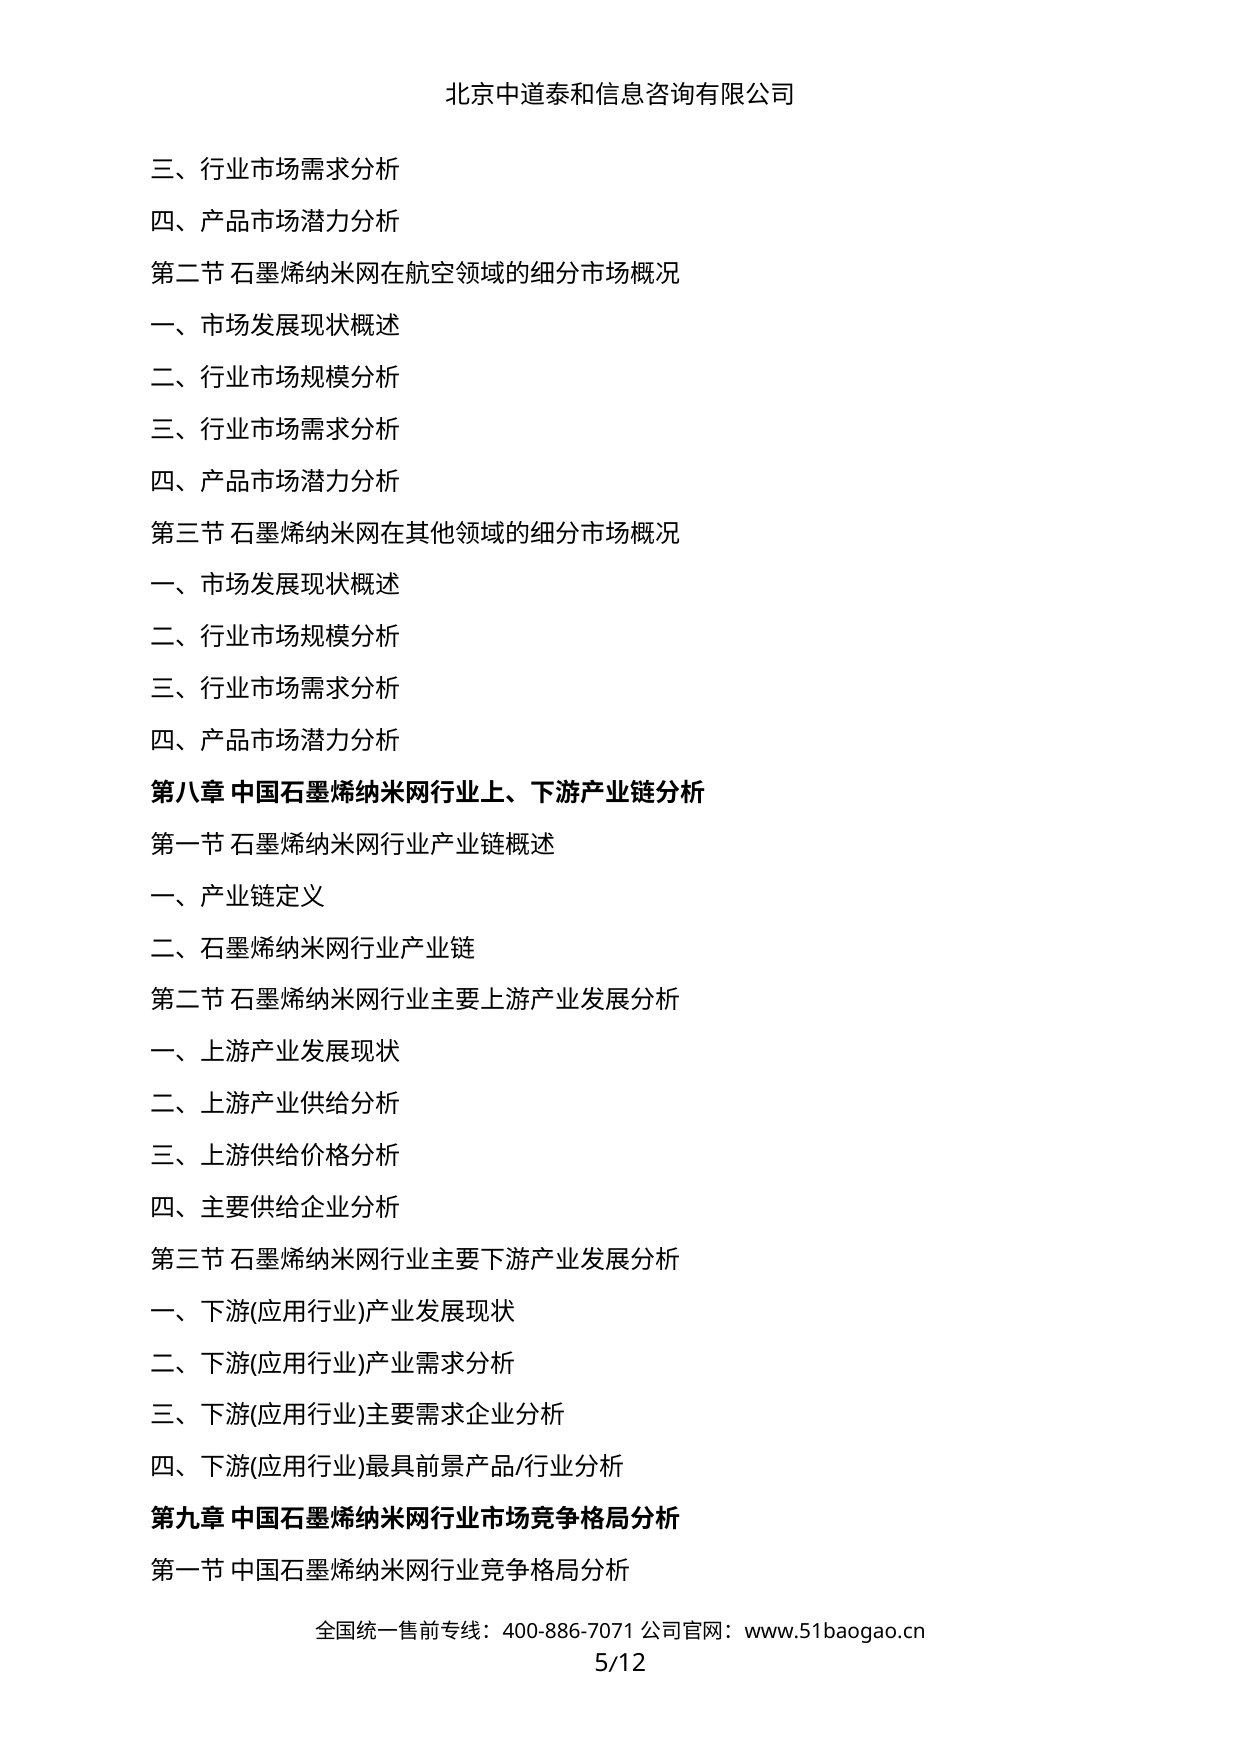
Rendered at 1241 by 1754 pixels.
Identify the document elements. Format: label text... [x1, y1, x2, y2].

text 三、行业市场需求分析 [150, 669, 1090, 705]
text 三、下游(应用行业)主要需求企业分析 [150, 1395, 1090, 1431]
text 二、石墨烯纳米网行业产业链 [150, 928, 1090, 964]
text 四、主要供给企业分析 [150, 1187, 1090, 1224]
text 三、上游供给价格分析 [150, 1136, 1090, 1172]
text 一、上游产业发展现状 [150, 1032, 1090, 1068]
text 二、下游(应用行业)产业需求分析 [150, 1343, 1090, 1379]
text 二、行业市场规模分析 [150, 617, 1090, 653]
text 第二节 石墨烯纳米网在航空领域的细分市场概况 [150, 254, 1090, 290]
text 二、行业市场规模分析 [150, 357, 1090, 394]
text 四、下游(应用行业)最具前景产品/行业分析 [150, 1447, 1090, 1483]
text 第三节 石墨烯纳米网在其他领域的细分市场概况 [150, 513, 1090, 549]
text 一、市场发展现状概述 [150, 565, 1090, 601]
text 四、产品市场潜力分析 [150, 461, 1090, 497]
text 四、产品市场潜力分析 [150, 721, 1090, 757]
text 三、行业市场需求分析 [150, 409, 1090, 446]
text 第八章 中国石墨烯纳米网行业上、下游产业链分析 [150, 772, 1090, 809]
text 一、产业链定义 [150, 876, 1090, 912]
text 三、行业市场需求分析 [150, 150, 1090, 186]
text 第二节 石墨烯纳米网行业主要上游产业发展分析 [150, 980, 1090, 1016]
text 第一节 中国石墨烯纳米网行业竞争格局分析 [150, 1551, 1090, 1587]
text 第九章 中国石墨烯纳米网行业市场竞争格局分析 [150, 1499, 1090, 1535]
text 一、市场发展现状概述 [150, 306, 1090, 342]
text 四、产品市场潜力分析 [150, 202, 1090, 238]
text 第一节 石墨烯纳米网行业产业链概述 [150, 824, 1090, 861]
text 一、下游(应用行业)产业发展现状 [150, 1291, 1090, 1327]
text 第三节 石墨烯纳米网行业主要下游产业发展分析 [150, 1239, 1090, 1276]
text 二、上游产业供给分析 [150, 1084, 1090, 1120]
